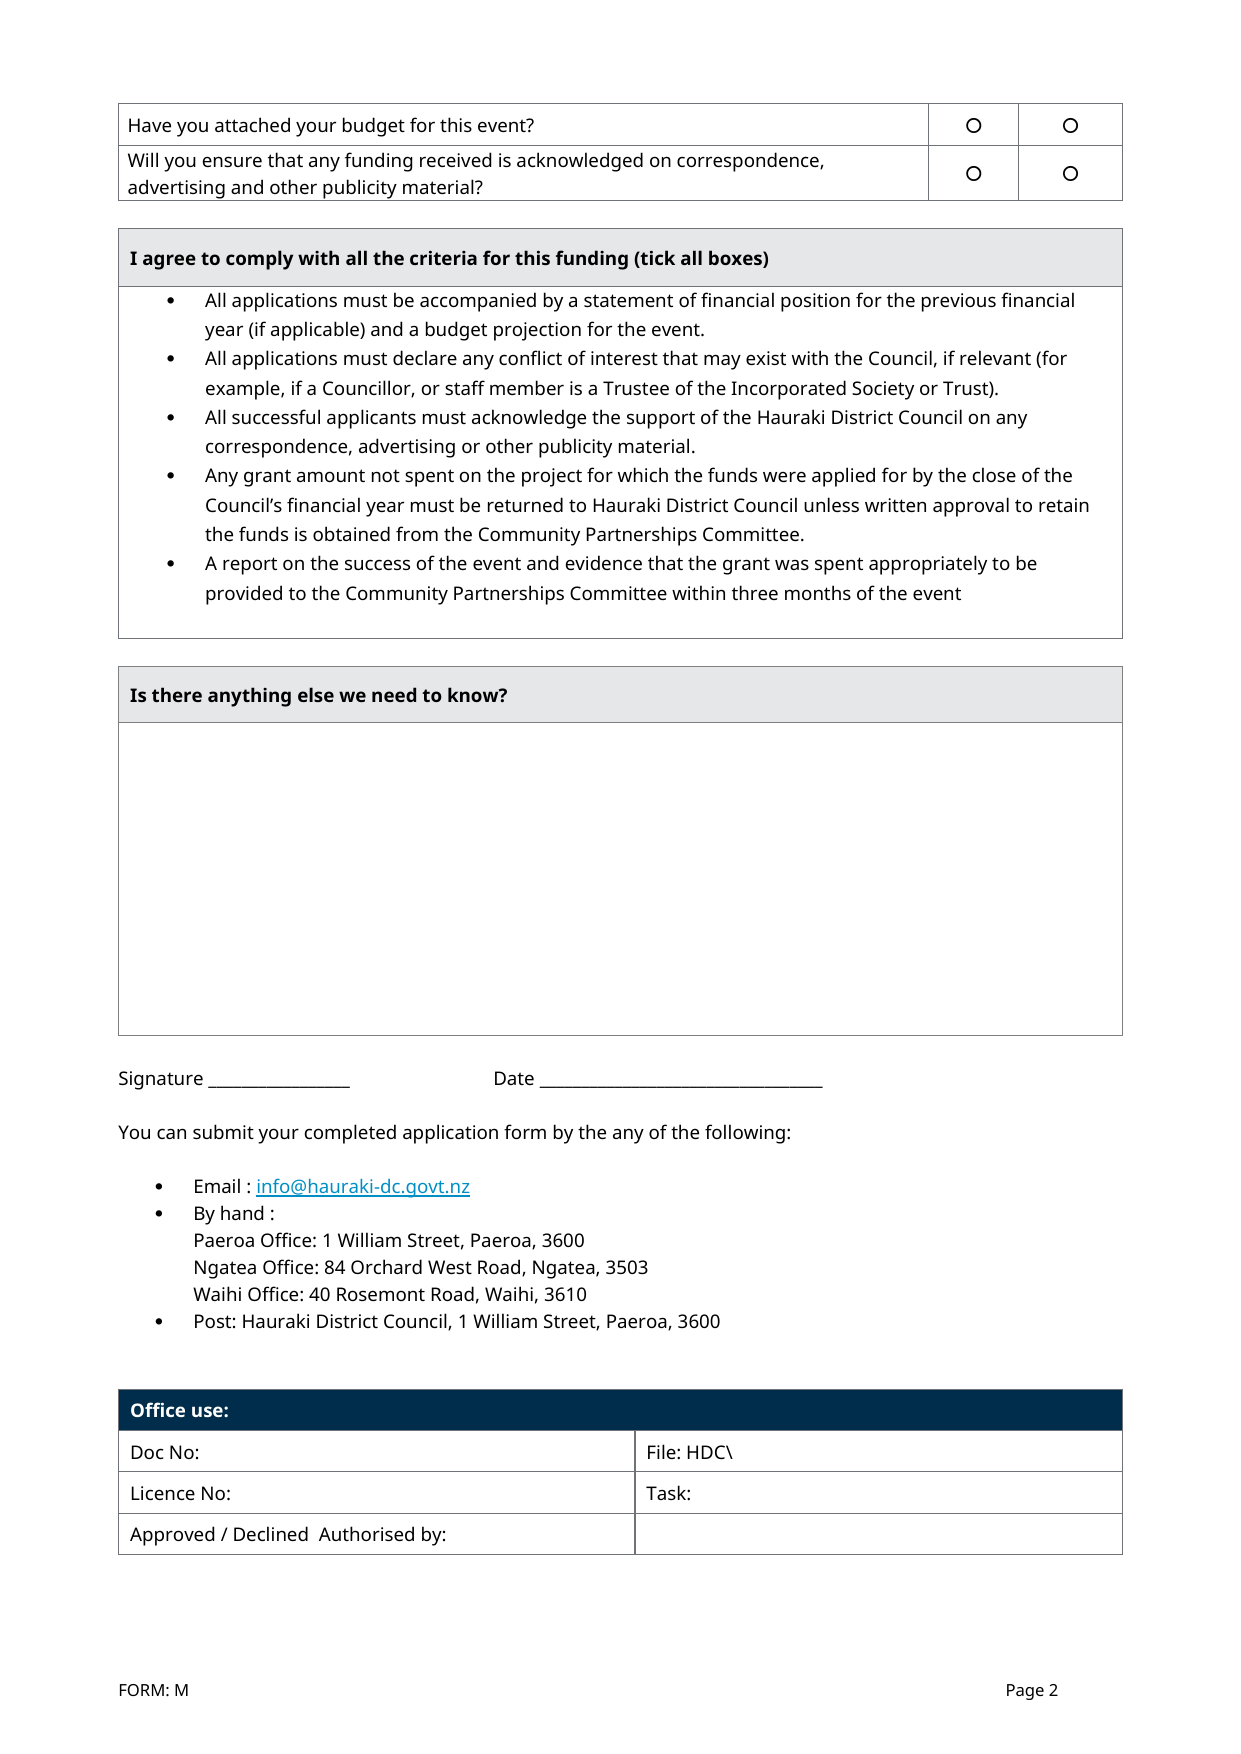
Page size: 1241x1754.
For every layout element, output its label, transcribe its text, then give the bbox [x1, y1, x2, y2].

table_header I agree to comply with all the criteria for this funding (tick all boxes) [119, 229, 1122, 286]
text You can submit your completed application form by the any of the following: [118, 1118, 1122, 1145]
table_cell Doc No: [119, 1431, 634, 1471]
table_cell [1019, 104, 1122, 145]
table_cell File: HDC\ [636, 1431, 1122, 1471]
table_header Is there anything else we need to know? [119, 667, 1122, 722]
table_cell All applications must be accompanied by a statement of financial position for the previous financial year (if applicable) and a budget projection for the event. All applications must declare any conflict of interest that may exist with the Council, if relevant (for example, if a Councillor, or staff member is a Trustee of the Incorporated Society or Trust). All successful applicants must acknowledge the support of the Hauraki District Council on any correspondence, advertising or other publicity material. Any grant amount not spent on the project for which the funds were applied for by the close of the Council’s financial year must be returned to Hauraki District Council unless written approval to retain the funds is obtained from the Community Partnerships Committee. A report on the success of the event and evidence that the grant was spent appropriately to be provided to the Community Partnerships Committee within three months of the event [119, 287, 1122, 638]
list Post: Hauraki District Council, 1 William Street, Paeroa, 3600 [156, 1307, 1122, 1334]
table_cell Licence No: [119, 1472, 634, 1513]
table_cell Approved / Declined Authorised by: [119, 1514, 634, 1554]
list By hand : Paeroa Office: 1 William Street, Paeroa, 3600 Ngatea Office: 84 Orchard West Road, Ngatea, 3503 Waihi Office: 40 Rosemont Road, Waihi, 3610 [156, 1199, 1122, 1307]
table_cell Have you attached your budget for this event? [119, 104, 928, 145]
table_cell Task: [636, 1472, 1122, 1513]
table_cell [1019, 146, 1122, 200]
text Signature _________________ Date __________________________________ [118, 1063, 1122, 1091]
table_cell [119, 723, 1122, 1035]
table_cell [636, 1514, 1122, 1554]
list Email : info@hauraki-dc.govt.nz [156, 1172, 1122, 1199]
table_cell Will you ensure that any funding received is acknowledged on correspondence, advertising and other publicity material? [119, 146, 928, 200]
table_header Office use: [119, 1390, 1122, 1430]
table_cell [929, 146, 1018, 200]
table_cell [929, 104, 1018, 145]
